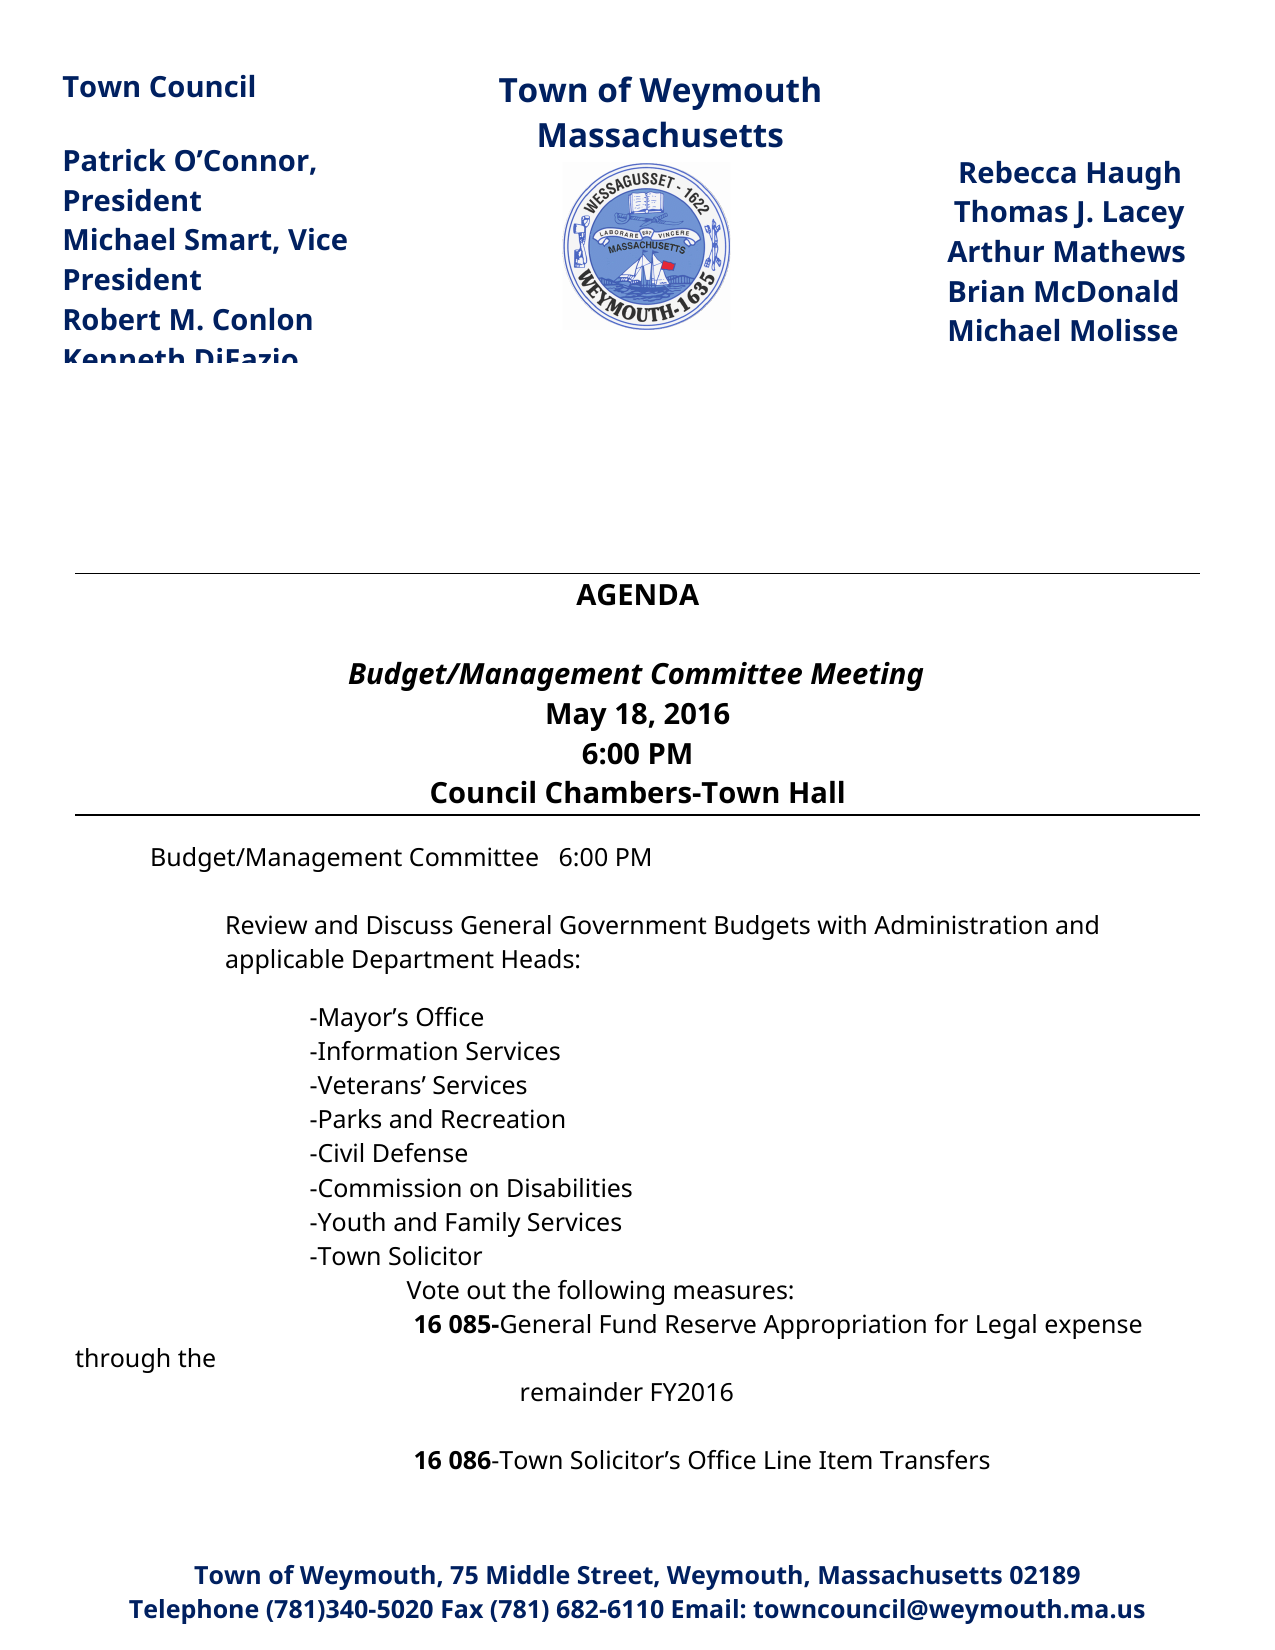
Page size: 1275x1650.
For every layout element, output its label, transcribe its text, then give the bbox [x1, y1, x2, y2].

subtitle May 18, 2016 [75, 693, 1200, 733]
text -Town Solicitor [75, 1238, 1200, 1272]
text -Parks and Recreation [75, 1102, 1200, 1136]
subtitle Council Chambers-Town Hall [75, 773, 1200, 814]
text Budget/Management Committee 6:00 PM [75, 839, 1200, 874]
text Vote out the following measures: [75, 1272, 1200, 1306]
text 16 085-General Fund Reserve Appropriation for Legal expense through the [75, 1306, 1200, 1374]
text remainder FY2016 [75, 1374, 1200, 1409]
title AGENDA [75, 574, 1200, 614]
text Review and Discuss General Government Budgets with Administration and applicable Department Heads: [225, 908, 1200, 976]
subtitle 6:00 PM [75, 733, 1200, 773]
text -Information Services [75, 1034, 1200, 1068]
text -Mayor’s Office [75, 1000, 1200, 1034]
text 16 086-Town Solicitor’s Office Line Item Transfers [75, 1443, 1200, 1477]
text -Veterans’ Services [75, 1068, 1200, 1102]
text -Commission on Disabilities [75, 1170, 1200, 1204]
text -Civil Defense [75, 1136, 1200, 1170]
text -Youth and Family Services [75, 1204, 1200, 1238]
title Budget/Management Committee Meeting [75, 654, 1200, 693]
picture [562, 162, 731, 330]
